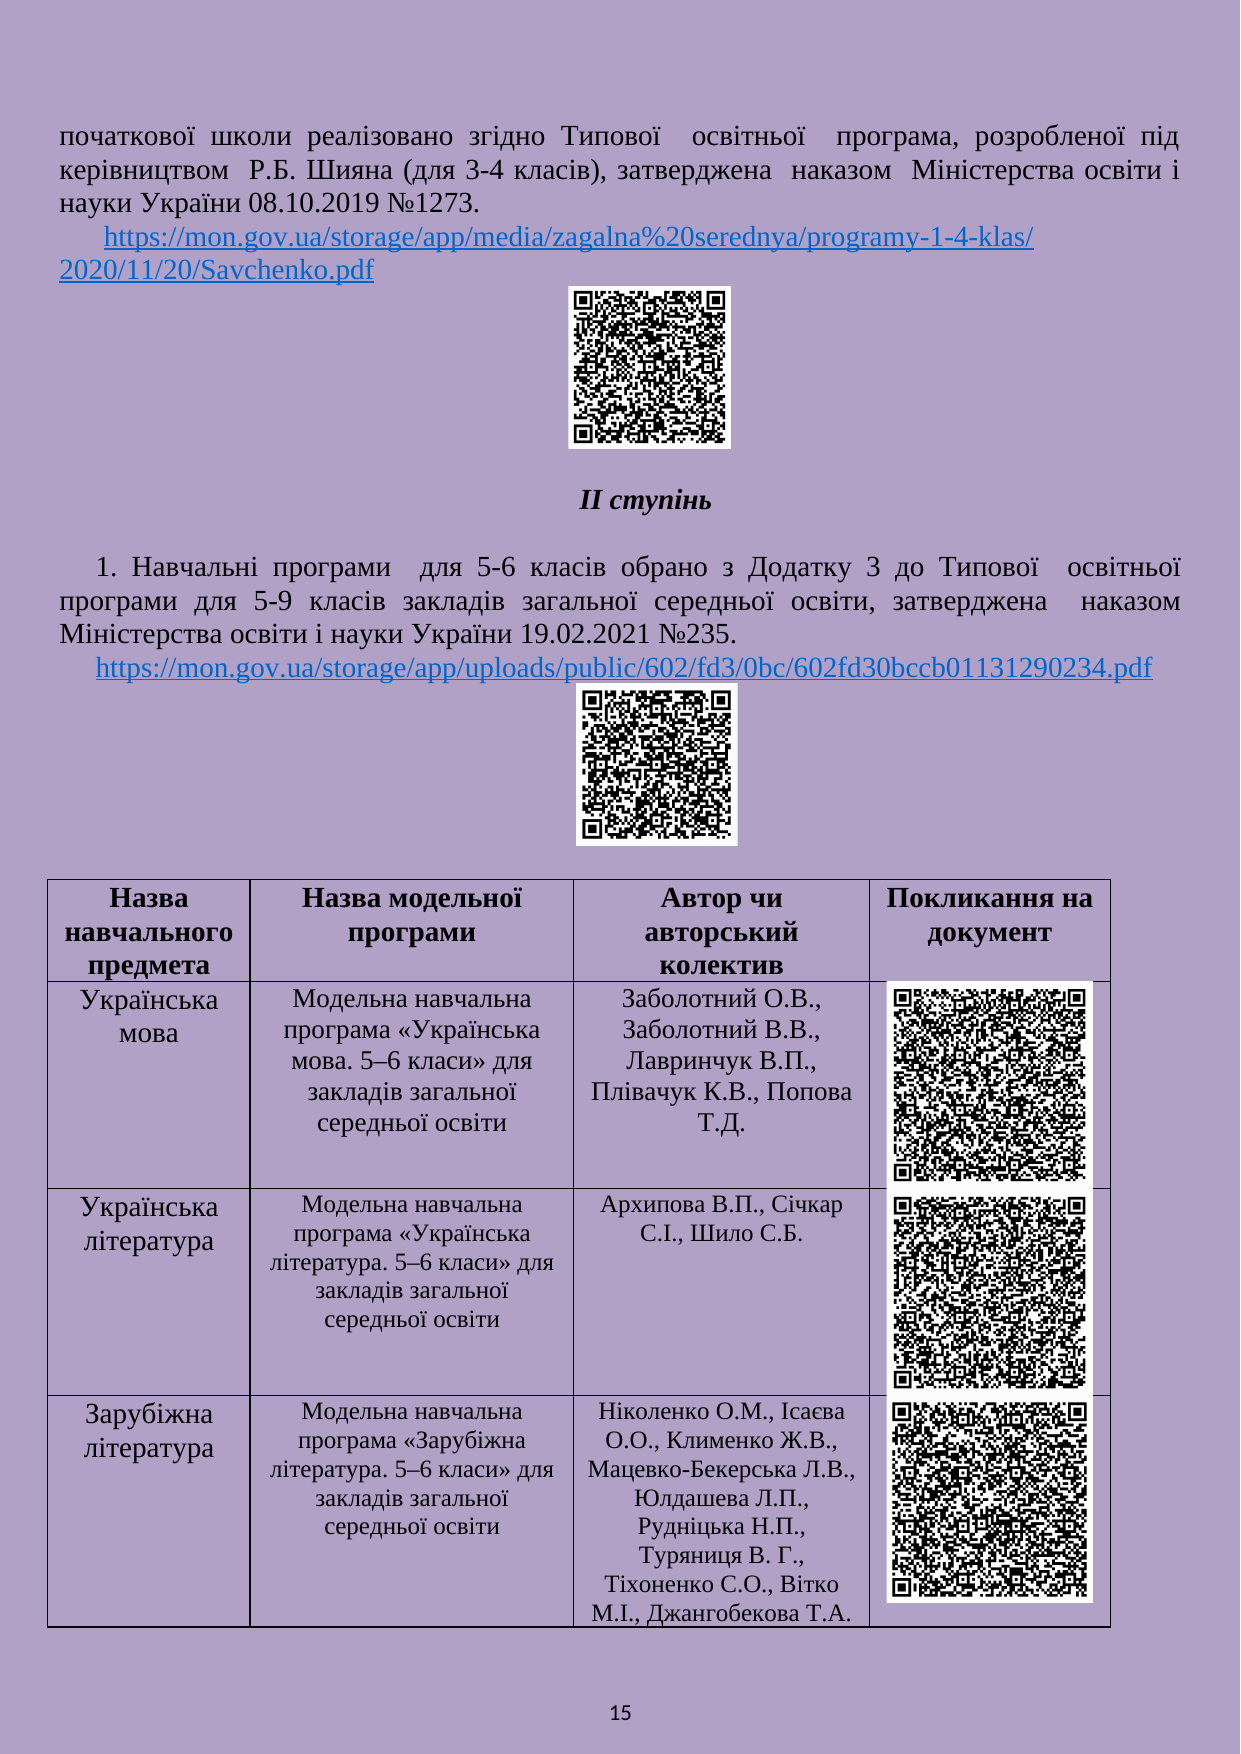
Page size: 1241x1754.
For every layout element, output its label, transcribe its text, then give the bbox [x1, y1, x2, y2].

table_header Покликання на документ [870, 880, 1110, 981]
table_cell [1093, 982, 1110, 1188]
table_cell Заболотний О.В., Заболотний В.В., Лавринчук В.П., Плівачук К.В., Попова Т.Д. [574, 982, 869, 1188]
table_cell Модельна навчальна програма «Українська мова. 5–6 класи» для закладів загальної середньої освіти [251, 982, 573, 1188]
table_cell Модельна навчальна програма «Українська література. 5–6 класи» для закладів загальної середньої освіти [251, 1189, 573, 1395]
picture [576, 683, 738, 846]
table_cell [1093, 1189, 1110, 1395]
table_cell Модельна навчальна програма «Зарубіжна література. 5–6 класи» для закладів загальної середньої освіти [251, 1396, 573, 1626]
table_cell [870, 1396, 1110, 1626]
table_cell Зарубіжна література [48, 1396, 249, 1626]
table_cell Архипова В.П., Січкар С.І., Шило С.Б. [574, 1189, 869, 1395]
table_header Назва модельної програми [251, 880, 573, 981]
table_header Назва навчального предмета [48, 880, 249, 981]
picture [568, 286, 731, 449]
table_cell [870, 982, 886, 1188]
table_cell Українська мова [48, 982, 249, 1188]
text ІІ ступінь [59, 482, 1181, 516]
picture [886, 981, 1093, 1603]
text https://mon.gov.ua/storage/app/media/zagalna%20serednya/programy-1-4-klas/2020/11/20/Savchenko.pdf [59, 219, 1181, 286]
table_cell [870, 1189, 886, 1395]
text 1. Навчальні програми для 5-6 класів обрано з Додатку 3 до Типової освітньої програми для 5-9 класів закладів загальної середньої освіти, затверджена наказом Міністерства освіти і науки України 19.02.2021 №235. [59, 549, 1181, 650]
table_header Автор чи авторський колектив [574, 880, 869, 981]
text https://mon.gov.ua/storage/app/uploads/public/602/fd3/0bc/602fd30bccb01131290234.pdf [59, 650, 1181, 683]
table_cell Ніколенко О.М., Ісаєва О.О., Клименко Ж.В., Мацевко-Бекерська Л.В., Юлдашева Л.П., Рудніцька Н.П., Туряниця В. Г., Тіхоненко С.О., Вітко М.І., Джангобекова Т.А. [574, 1396, 869, 1626]
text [59, 118, 1181, 219]
table_cell Українська література [48, 1189, 249, 1395]
